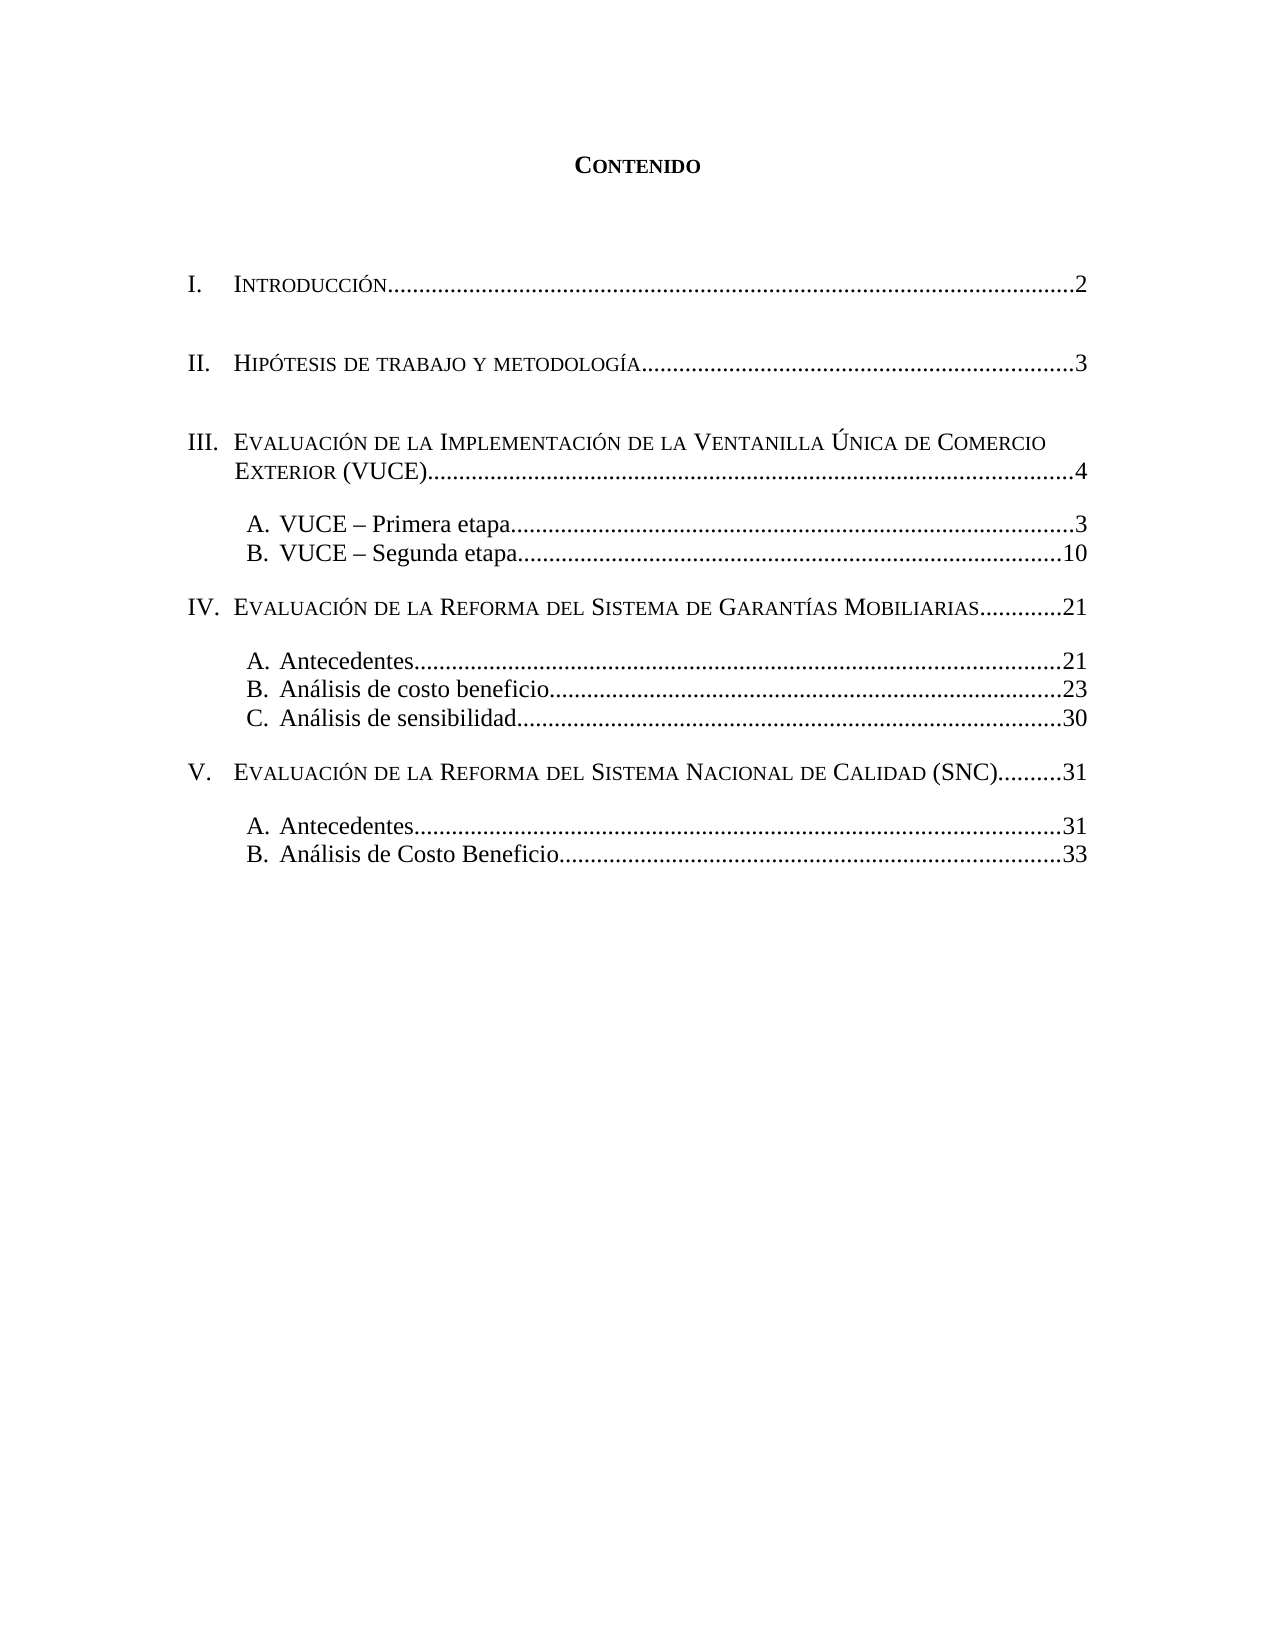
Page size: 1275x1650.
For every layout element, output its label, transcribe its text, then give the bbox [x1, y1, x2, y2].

text A. VUCE – Primera etapa 3 [246, 509, 1087, 538]
text B. VUCE – Segunda etapa 10 [246, 538, 1087, 567]
text C. Análisis de sensibilidad 30 [246, 703, 1087, 732]
text IV. Evaluación de la Reforma del Sistema de Garantías Mobiliarias 21 [187, 592, 1087, 621]
text B. Análisis de Costo Beneficio 33 [246, 839, 1087, 868]
text A. Antecedentes 31 [246, 811, 1087, 839]
text V. Evaluación de la Reforma del Sistema Nacional de Calidad (SNC) 31 [187, 757, 1087, 786]
text II. Hipótesis de trabajo y metodología. 3 [187, 348, 1087, 377]
text B. Análisis de costo beneficio 23 [246, 674, 1087, 703]
text Contenido [187, 150, 1087, 179]
text I. Introducción 2 [187, 269, 1087, 298]
text III. Evaluación de la Implementación de la Ventanilla Única de Comercio Exterior (VUCE) 4 [187, 427, 1087, 484]
text A. Antecedentes 21 [246, 646, 1087, 674]
